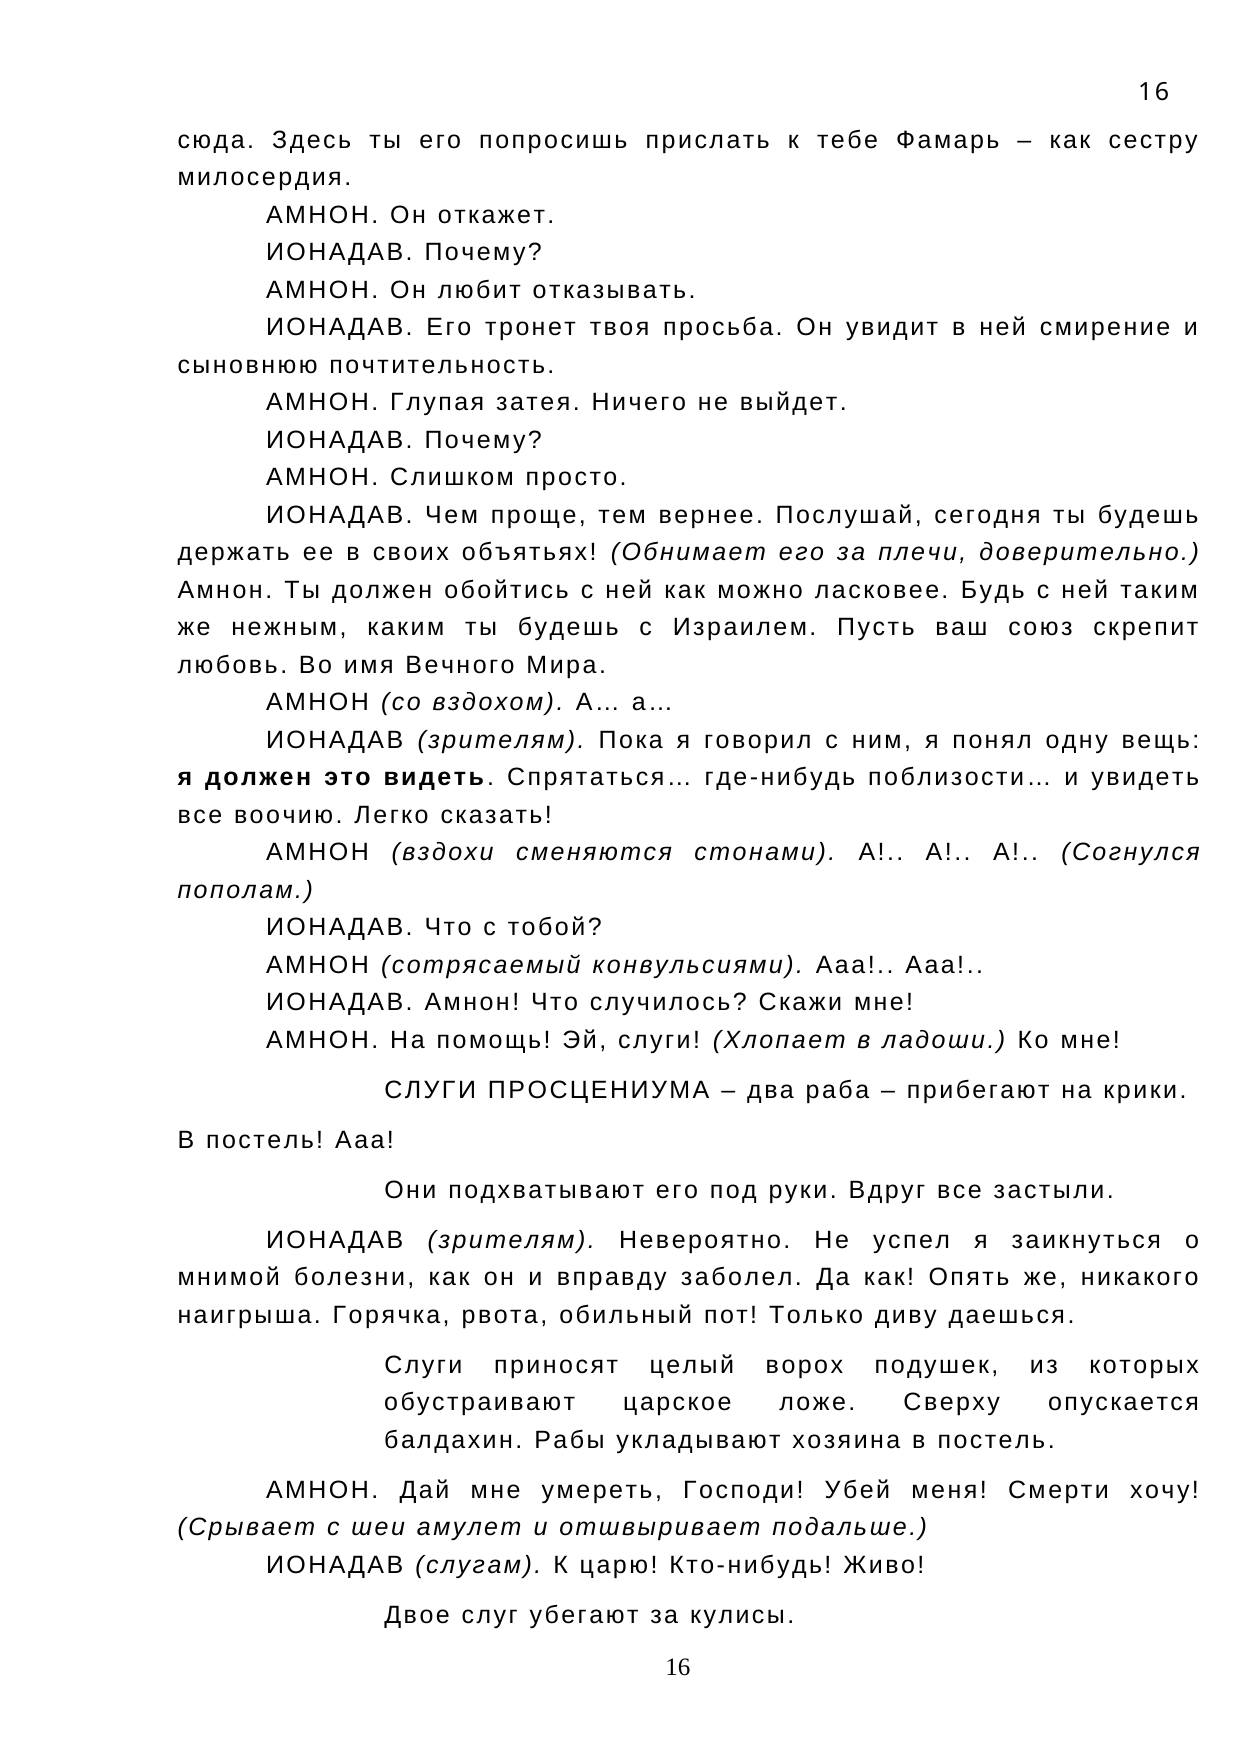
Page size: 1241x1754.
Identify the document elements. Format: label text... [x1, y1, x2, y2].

text АМНОН. Он откажет. [177, 193, 1200, 231]
text ИОНАДАВ. Его тронет твоя просьба. Он увидит в ней смирение и сыновнюю почтительность. [177, 306, 1200, 381]
text ИОНАДАВ. Почему? [177, 418, 1200, 456]
text Они подхватывают его под руки. Вдруг все застыли. [384, 1168, 1200, 1206]
text АМНОН. Слишком просто. [177, 456, 1200, 493]
text Слуги приносят целый ворох подушек, из которых обустраивают царское ложе. Сверху опускается балдахин. Рабы укладывают хозяина в постель. [384, 1343, 1200, 1456]
text ИОНАДАВ (слугам). К царю! Кто-нибудь! Живо! [177, 1543, 1200, 1581]
text ИОНАДАВ (зрителям). Пока я говорил с ним, я понял одну вещь: я должен это видеть. Спрятаться… где-нибудь поблизости… и увидеть все воочию. Легко сказать! [177, 718, 1200, 831]
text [177, 118, 1200, 193]
text АМНОН (вздохи сменяются стонами). А!.. А!.. А!.. (Согнулся пополам.) [177, 831, 1200, 906]
text АМНОН (со вздохом). А… а… [177, 681, 1200, 718]
text ИОНАДАВ. Чем проще, тем вернее. Послушай, сегодня ты будешь держать ее в своих объятьях! (Обнимает его за плечи, доверительно.) Амнон. Ты должен обойтись с ней как можно ласковее. Будь с ней таким же нежным, каким ты будешь с Израилем. Пусть ваш союз скрепит любовь. Во имя Вечного Мира. [177, 493, 1200, 681]
text ИОНАДАВ. Почему? [177, 231, 1200, 268]
text АМНОН. Дай мне умереть, Господи! Убей меня! Смерти хочу! (Срывает с шеи амулет и отшвыривает подальше.) [177, 1468, 1200, 1543]
text АМНОН (сотрясаемый конвульсиями). Ааа!.. Ааа!.. [177, 943, 1200, 981]
text АМНОН. На помощь! Эй, слуги! (Хлопает в ладоши.) Ко мне! [177, 1018, 1200, 1056]
text ИОНАДАВ. Что с тобой? [177, 906, 1200, 943]
text АМНОН. Глупая затея. Ничего не выйдет. [177, 381, 1200, 418]
text ИОНАДАВ. Амнон! Что случилось? Скажи мне! [177, 981, 1200, 1018]
text АМНОН. Он любит отказывать. [177, 268, 1200, 306]
text В постель! Ааа! [177, 1118, 1200, 1156]
text ИОНАДАВ (зрителям). Невероятно. Не успел я заикнуться о мнимой болезни, как он и вправду заболел. Да как! Опять же, никакого наигрыша. Горячка, рвота, обильный пот! Только диву даешься. [177, 1218, 1200, 1331]
text СЛУГИ ПРОСЦЕНИУМА – два раба – прибегают на крики. [384, 1068, 1200, 1106]
text Двое слуг убегают за кулисы. [384, 1593, 1200, 1631]
